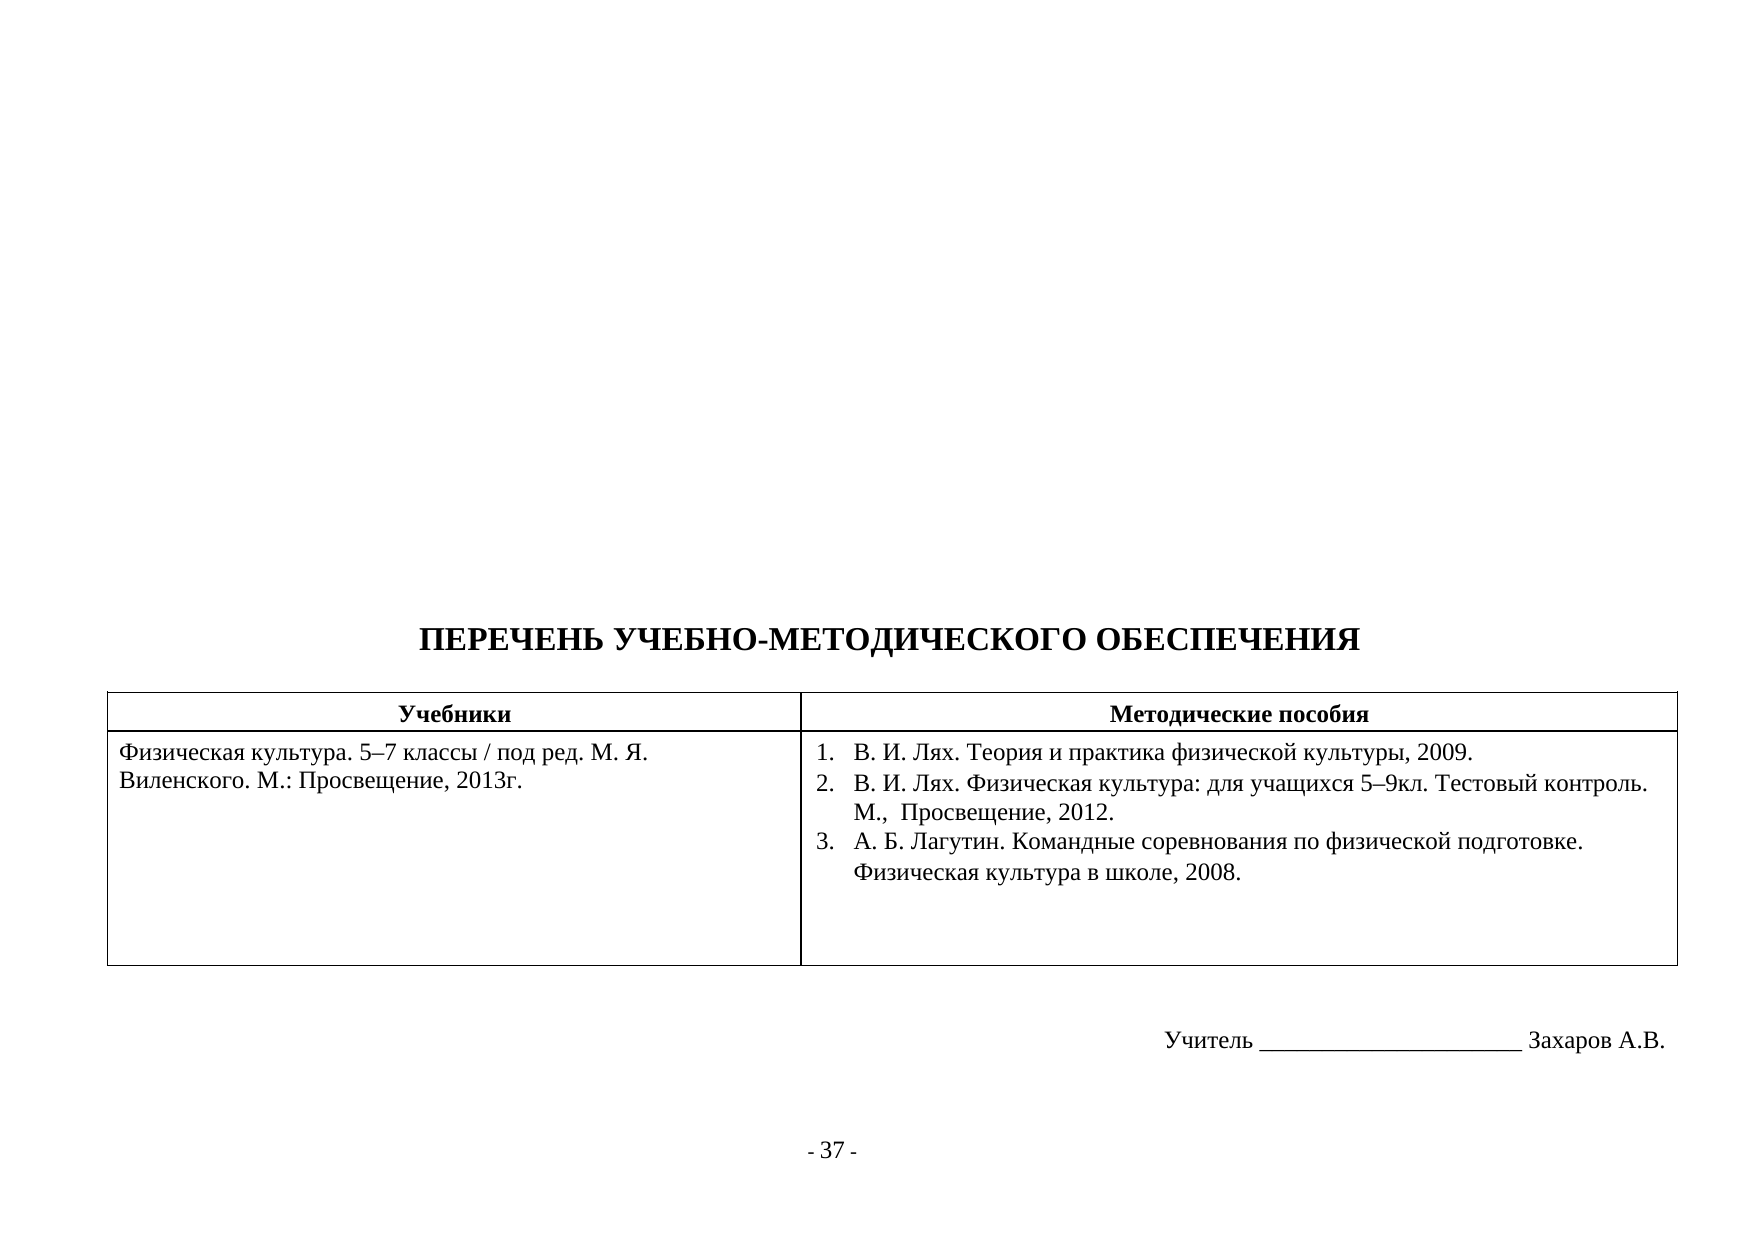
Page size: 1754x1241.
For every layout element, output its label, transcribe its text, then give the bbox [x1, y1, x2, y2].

subtitle ПЕРЕЧЕНЬ УЧЕБНО-МЕТОДИЧЕСКОГО ОБЕСПЕЧЕНИЯ [419, 619, 1471, 657]
table_header Методические пособия [802, 693, 1677, 730]
table_cell Физическая культура. 5–7 классы / под ред. М. Я. Виленского. М.: Просвещение, 2013г. [108, 732, 800, 964]
text Учитель _____________________ Захаров А.В. [118, 1025, 1665, 1054]
table_cell В. И. Лях. Теория и практика физической культуры, 2009. В. И. Лях. Физическая культура: для учащихся 5–9кл. Тестовый контроль. М., Просвещение, 2012. А. Б. Лагутин. Командные соревнования по физической подготовке. Физическая культура в школе, 2008. [802, 732, 1677, 964]
table_header Учебники [108, 693, 800, 730]
